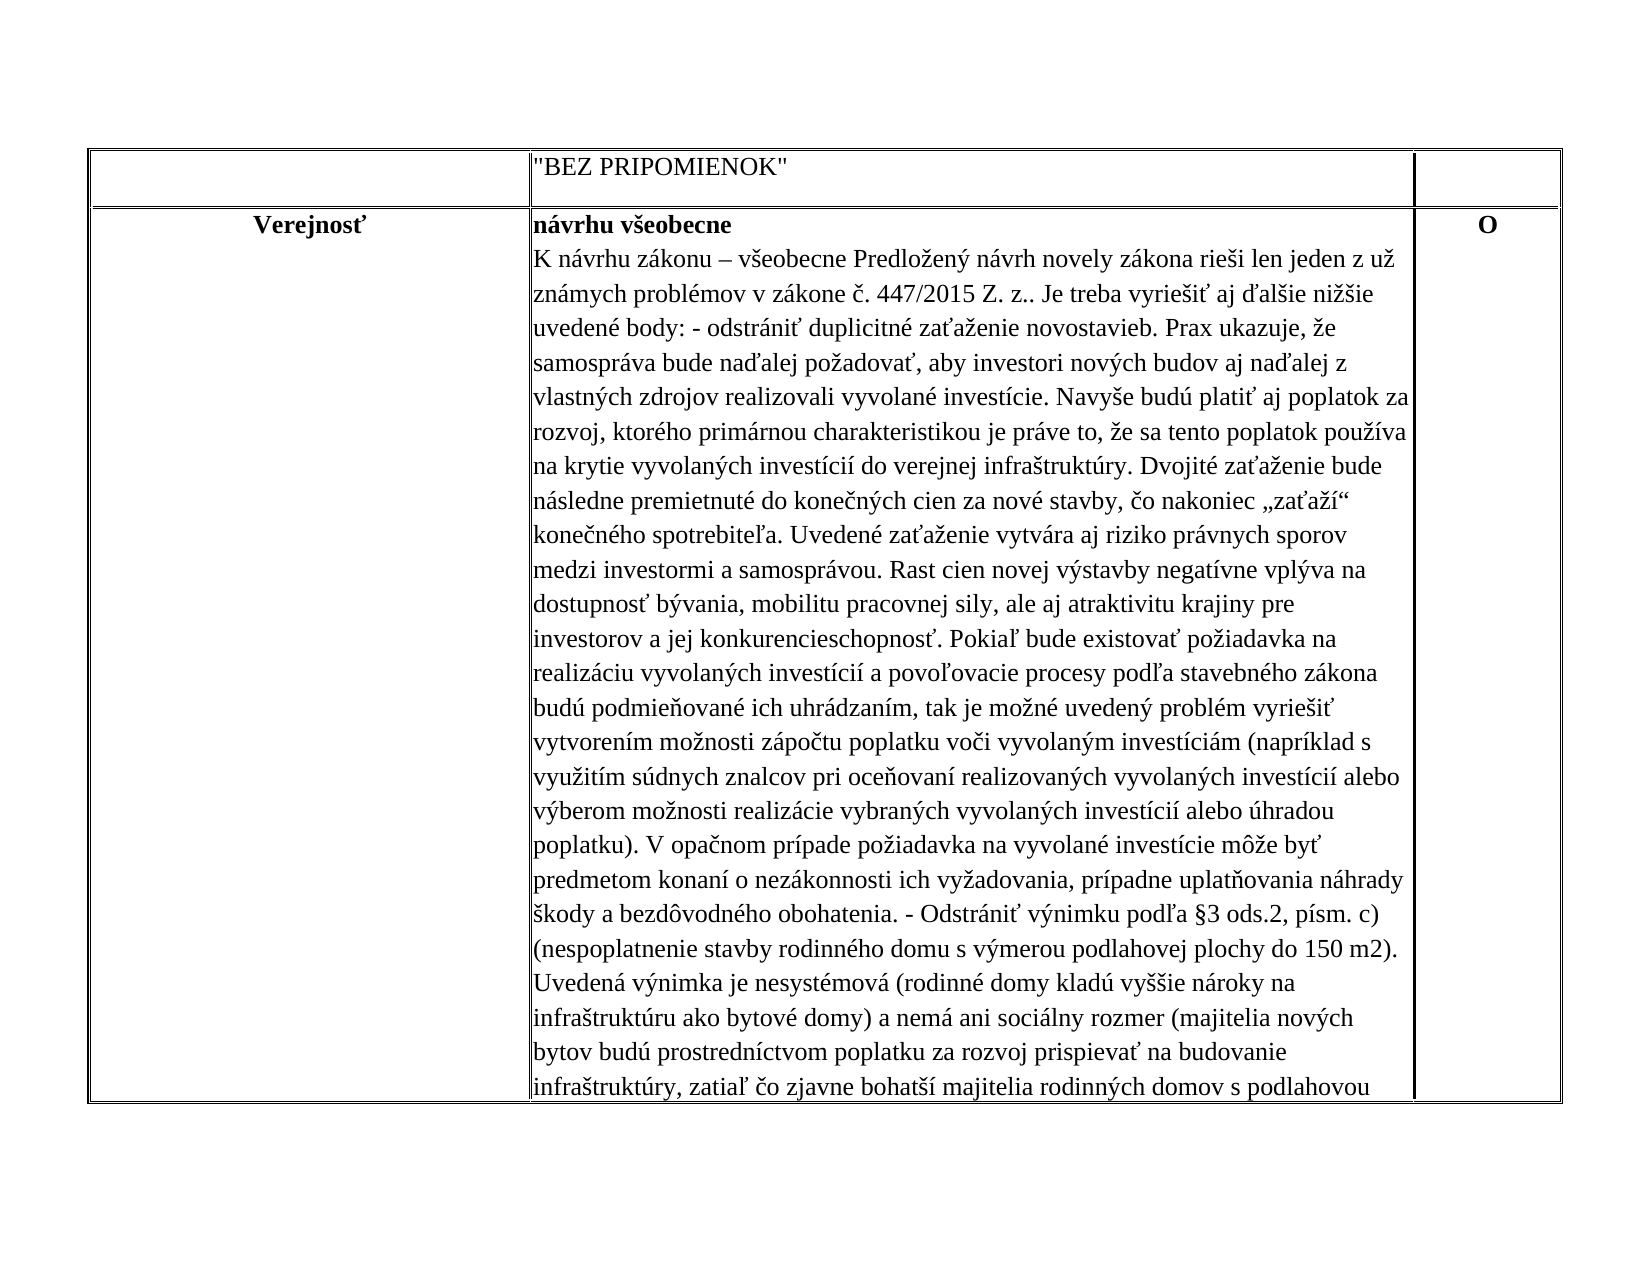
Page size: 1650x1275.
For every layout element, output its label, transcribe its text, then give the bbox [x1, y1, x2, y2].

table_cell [531, 149, 1414, 206]
table_cell ÚVO [91, 151, 531, 206]
table_cell Verejnosť [89, 206, 531, 1101]
table_cell O [1414, 151, 1560, 206]
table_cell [531, 209, 1414, 1101]
table_cell O [1414, 206, 1561, 1101]
